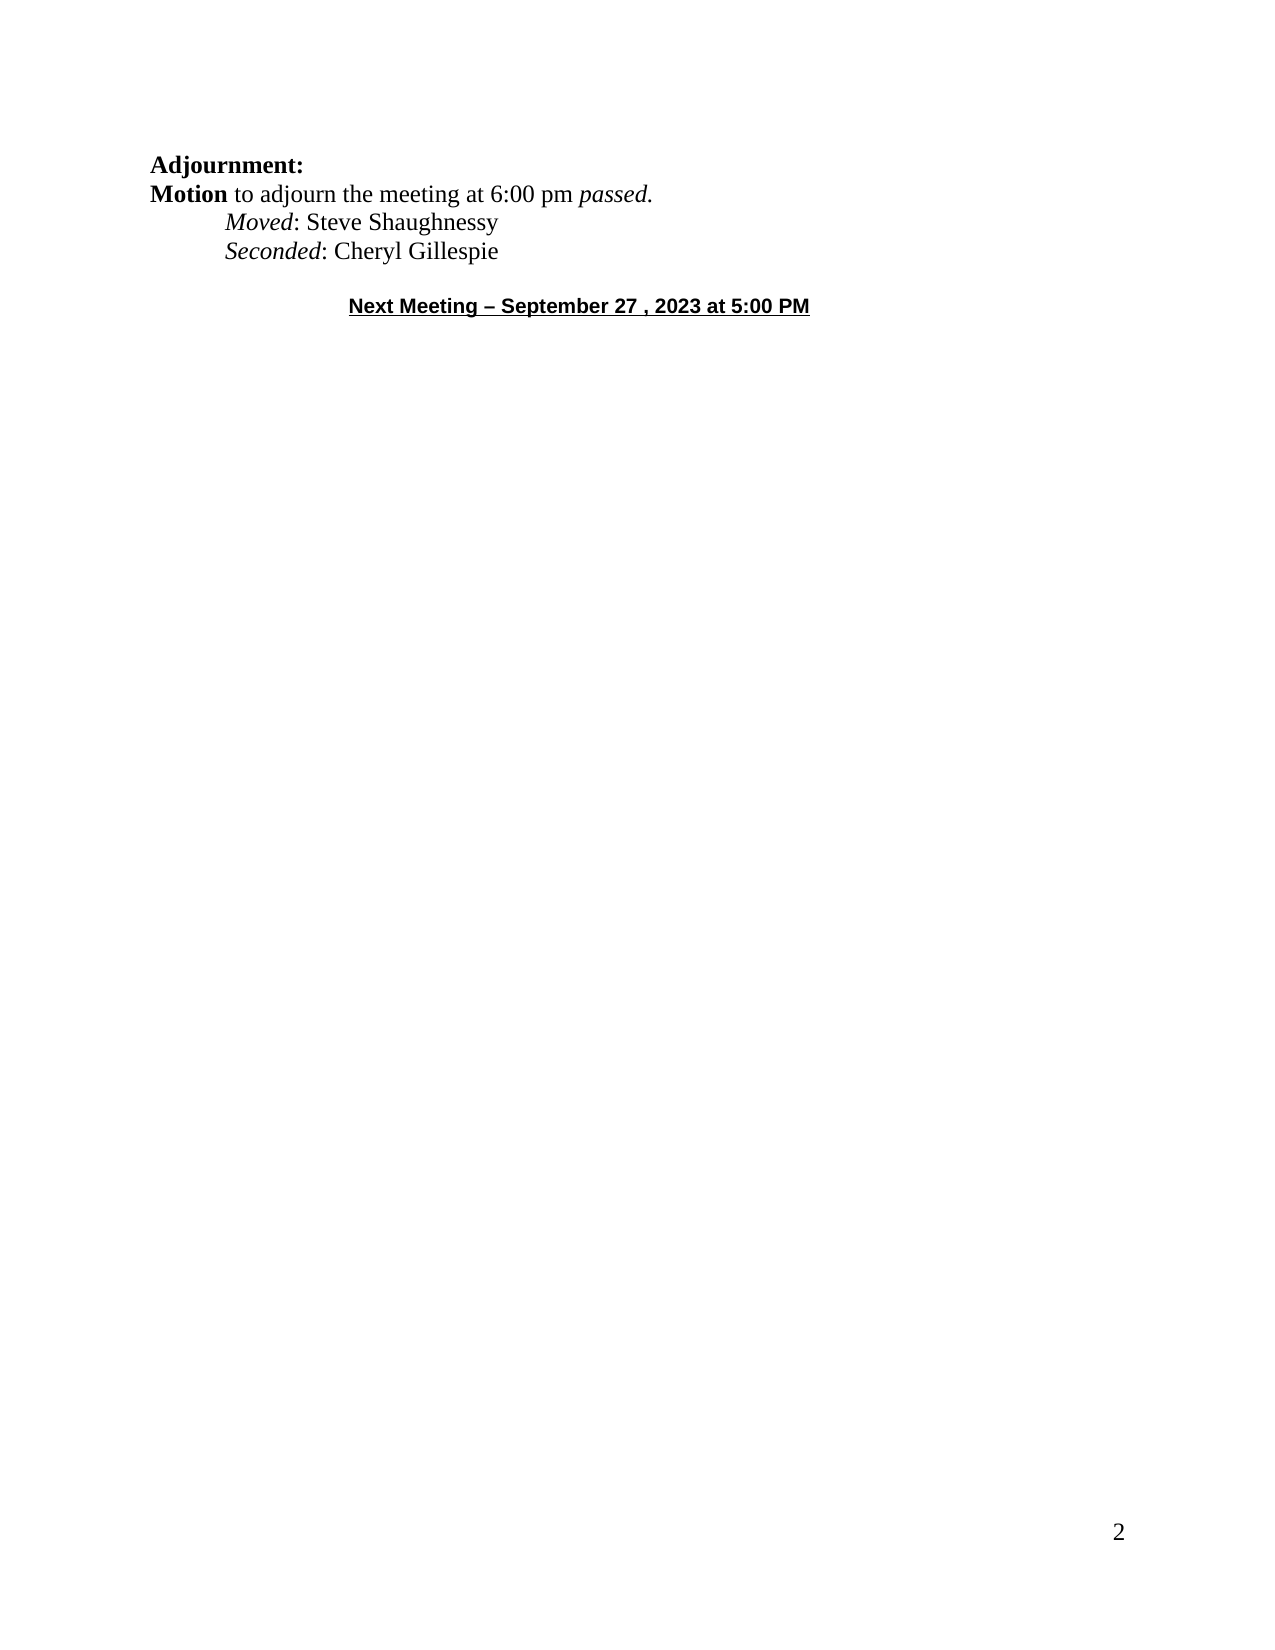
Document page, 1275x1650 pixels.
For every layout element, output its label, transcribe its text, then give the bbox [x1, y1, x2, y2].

text Moved: Steve Shaughnessy [150, 207, 1125, 236]
text Seconded: Cheryl Gillespie [150, 236, 1125, 265]
text Motion to adjourn the meeting at 6:00 pm passed. [150, 179, 1125, 207]
text Next Meeting – September 27 , 2023 at 5:00 PM [150, 294, 1125, 318]
text Adjournment: [150, 150, 1125, 179]
